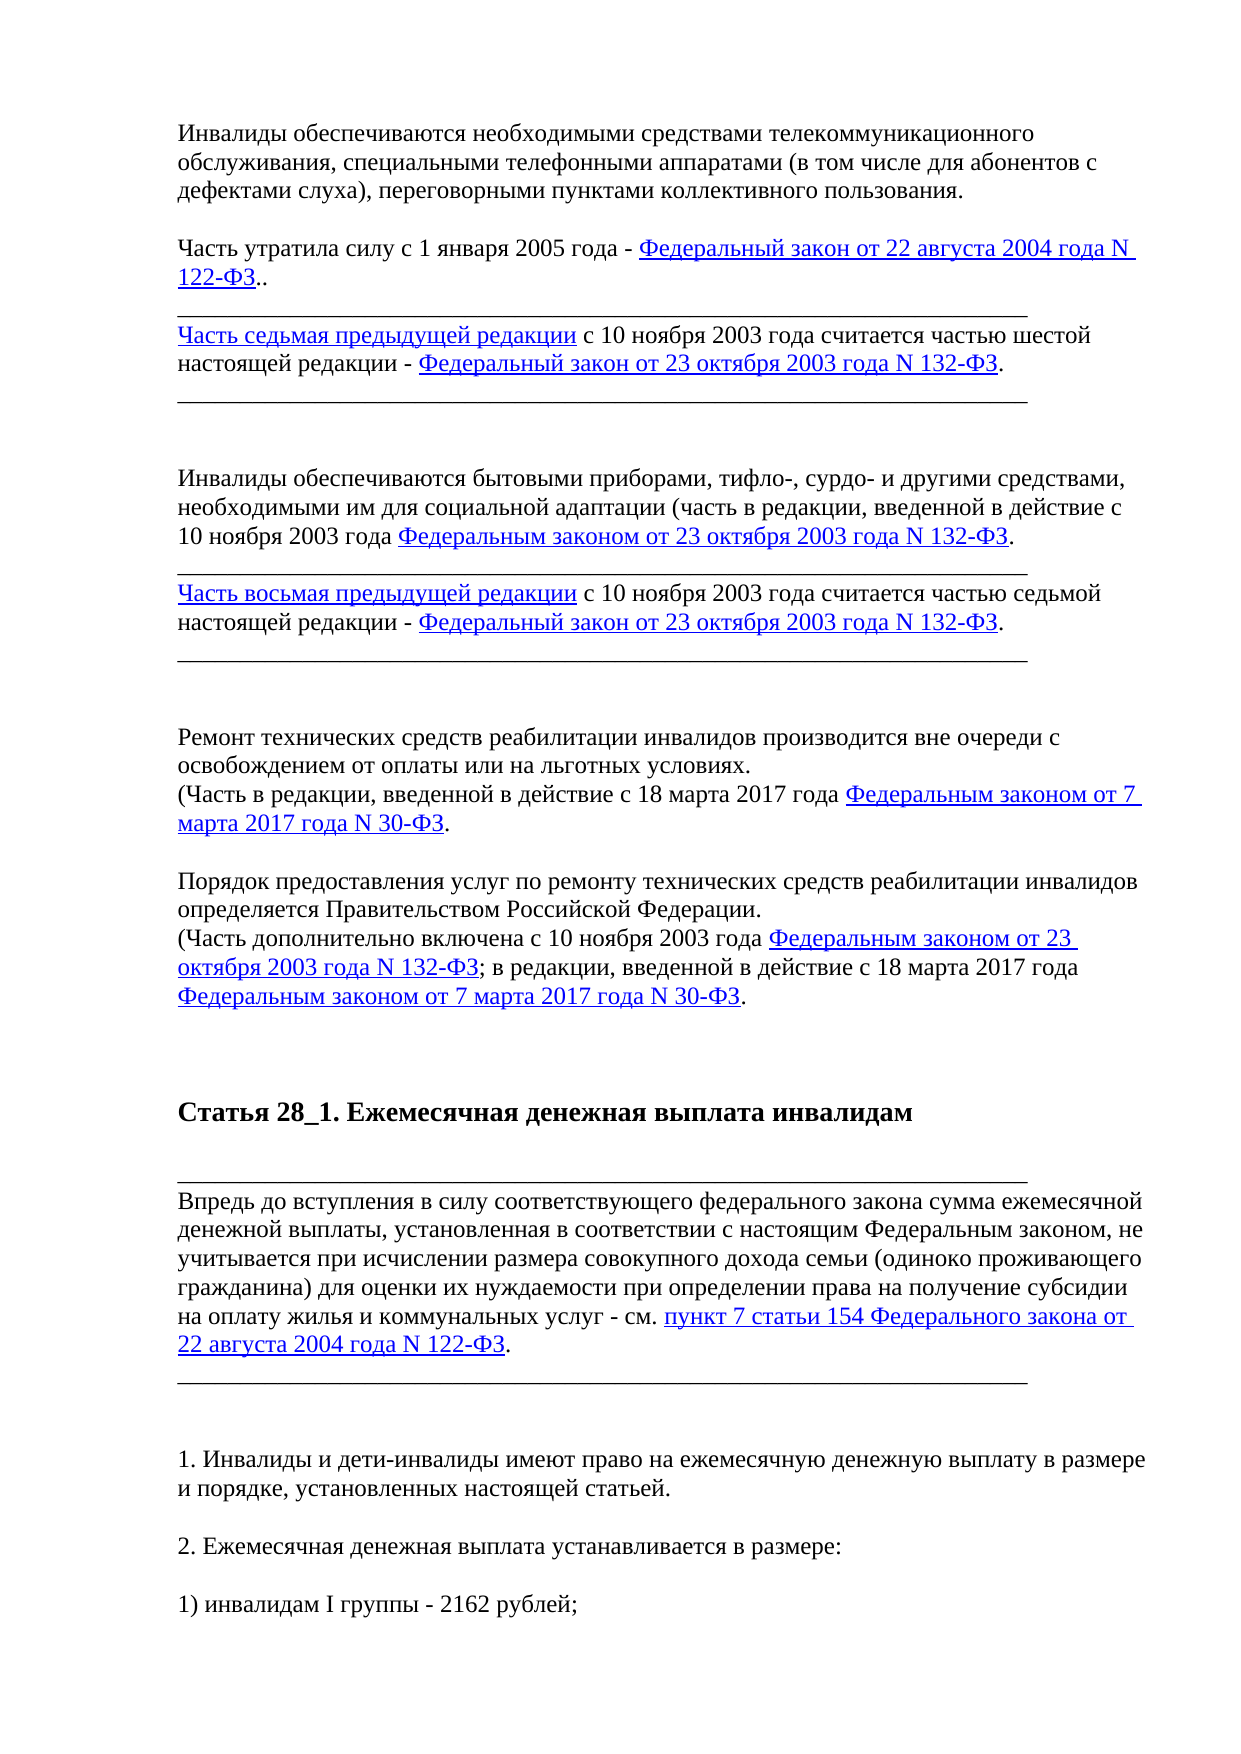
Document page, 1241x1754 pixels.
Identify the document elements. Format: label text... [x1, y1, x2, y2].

text 1. Инвалиды и дети-инвалиды имеют право на ежемесячную денежную выплату в размере и порядке, установленных настоящей статьей. [177, 1444, 1152, 1502]
text Часть утратила силу с 1 января 2005 года - Федеральный закон от 22 августа 2004 года N 122-ФЗ.. ____________________________________________________________________ Часть седьмая предыдущей редакции с 10 ноября 2003 года считается частью шестой настоящей редакции - Федеральный закон от 23 октября 2003 года N 132-ФЗ. ____________________________________________________________________ [177, 233, 1152, 434]
text ____________________________________________________________________ Впредь до вступления в силу соответствующего федерального закона сумма ежемесячной денежной выплаты, установленная в соответствии с настоящим Федеральным законом, не учитывается при исчислении размера совокупного дохода семьи (одиноко проживающего гражданина) для оценки их нуждаемости при определении права на получение субсидии на оплату жилья и коммунальных услуг - см. пункт 7 статьи 154 Федерального закона от 22 августа 2004 года N 122-ФЗ. ____________________________________________________________________ [177, 1157, 1152, 1415]
text 2. Ежемесячная денежная выплата устанавливается в размере: [177, 1531, 1152, 1560]
text 1) инвалидам I группы - 2162 рублей; [177, 1589, 1152, 1618]
text Ремонт технических средств реабилитации инвалидов производится вне очереди с освобождением от оплаты или на льготных условиях. (Часть в редакции, введенной в действие с 18 марта 2017 года Федеральным законом от 7 марта 2017 года N 30-ФЗ. [177, 722, 1152, 837]
text Статья 28_1. Ежемесячная денежная выплата инвалидам [177, 1096, 1152, 1128]
text Инвалиды обеспечиваются необходимыми средствами телекоммуникационного обслуживания, специальными телефонными аппаратами (в том числе для абонентов с дефектами слуха), переговорными пунктами коллективного пользования. [177, 118, 1152, 204]
text Порядок предоставления услуг по ремонту технических средств реабилитации инвалидов определяется Правительством Российской Федерации. (Часть дополнительно включена с 10 ноября 2003 года Федеральным законом от 23 октября 2003 года N 132-ФЗ; в редакции, введенной в действие с 18 марта 2017 года Федеральным законом от 7 марта 2017 года N 30-ФЗ. [177, 866, 1152, 1066]
text Инвалиды обеспечиваются бытовыми приборами, тифло-, сурдо- и другими средствами, необходимыми им для социальной адаптации (часть в редакции, введенной в действие с 10 ноября 2003 года Федеральным законом от 23 октября 2003 года N 132-ФЗ. ____________________________________________________________________ Часть восьмая предыдущей редакции с 10 ноября 2003 года считается частью седьмой настоящей редакции - Федеральный закон от 23 октября 2003 года N 132-ФЗ. ____________________________________________________________________ [177, 463, 1152, 692]
